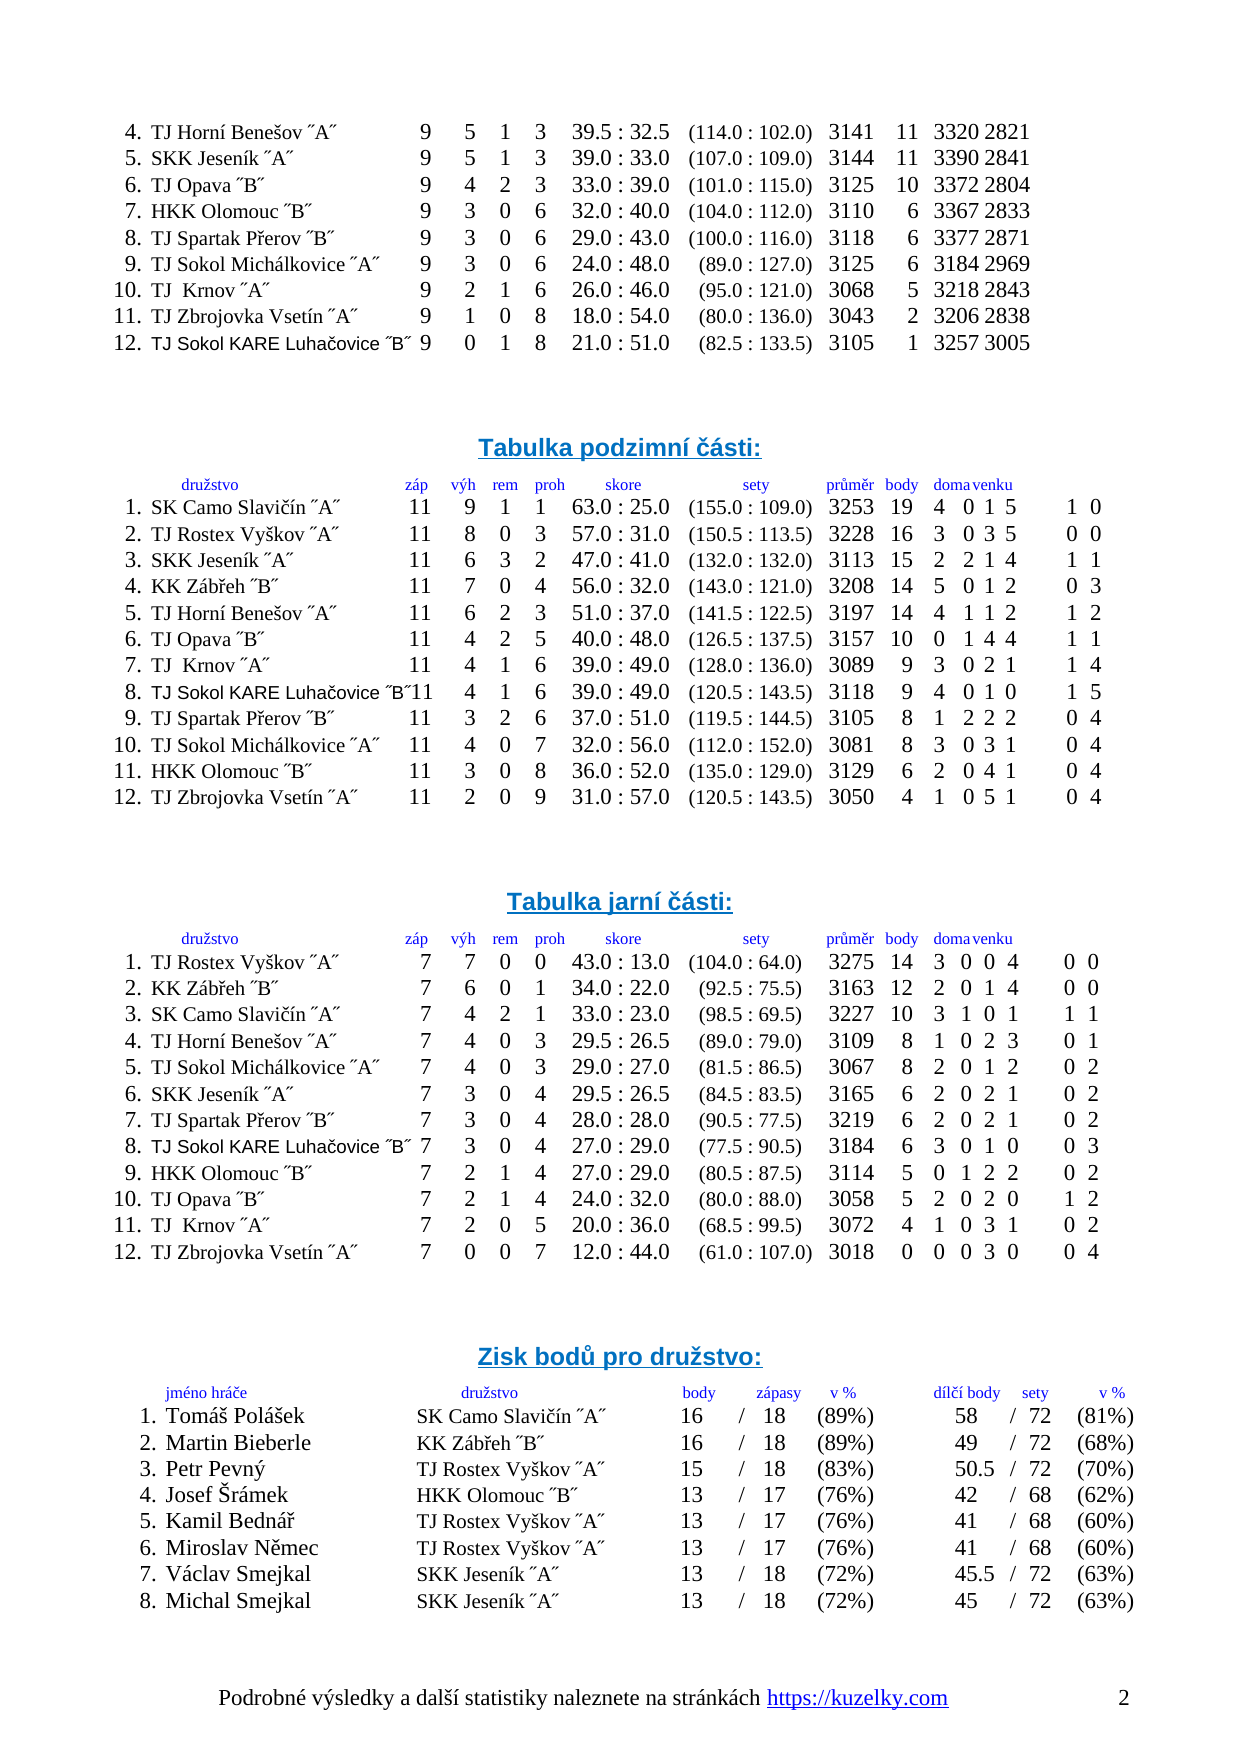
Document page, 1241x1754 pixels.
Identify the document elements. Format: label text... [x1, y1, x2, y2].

text 4. TJ Horní Benešov ˝A˝ 9 5 1 3 39.5 : 32.5 (114.0 : 102.0) 3141 11 3320 2821 [106, 118, 1134, 144]
text 12. TJ Sokol KARE Luhačovice ˝B˝ 9 0 1 8 21.0 : 51.0 (82.5 : 133.5) 3105 1 3257 3005 [106, 329, 1134, 355]
text 1. Tomáš Polášek SK Camo Slavičín ˝A˝ 16 / 18 (89%) 58 / 72 (81%) [106, 1402, 1134, 1428]
text 7. TJ Krnov ˝A˝ 11 4 1 6 39.0 : 49.0 (128.0 : 136.0) 3089 9 3 0 2 1 1 4 [106, 652, 1134, 678]
text 5. TJ Sokol Michálkovice ˝A˝ 7 4 0 3 29.0 : 27.0 (81.5 : 86.5) 3067 8 2 0 1 2 0 2 [106, 1053, 1134, 1079]
text 4. KK Zábřeh ˝B˝ 11 7 0 4 56.0 : 32.0 (143.0 : 121.0) 3208 14 5 0 1 2 0 3 [106, 572, 1134, 599]
text 2. TJ Rostex Vyškov ˝A˝ 11 8 0 3 57.0 : 31.0 (150.5 : 113.5) 3228 16 3 0 3 5 0 0 [106, 520, 1134, 546]
text 3. Petr Pevný TJ Rostex Vyškov ˝A˝ 15 / 18 (83%) 50.5 / 72 (70%) [106, 1455, 1134, 1481]
text 9. TJ Spartak Přerov ˝B˝ 11 3 2 6 37.0 : 51.0 (119.5 : 144.5) 3105 8 1 2 2 2 0 4 [106, 704, 1134, 731]
text 1. TJ Rostex Vyškov ˝A˝ 7 7 0 0 43.0 : 13.0 (104.0 : 64.0) 3275 14 3 0 0 4 0 0 [106, 948, 1134, 974]
text 12. TJ Zbrojovka Vsetín ˝A˝ 7 0 0 7 12.0 : 44.0 (61.0 : 107.0) 3018 0 0 0 3 0 0 4 [106, 1238, 1134, 1264]
text družstvo záp výh rem proh skore sety průměr body doma venku [106, 474, 1134, 493]
text 12. TJ Zbrojovka Vsetín ˝A˝ 11 2 0 9 31.0 : 57.0 (120.5 : 143.5) 3050 4 1 0 5 1 0 4 [106, 783, 1134, 810]
text 8. Michal Smejkal SKK Jeseník ˝A˝ 13 / 18 (72%) 45 / 72 (63%) [106, 1587, 1134, 1613]
text Zisk bodů pro družstvo: [94, 1342, 1145, 1371]
text 9. HKK Olomouc ˝B˝ 7 2 1 4 27.0 : 29.0 (80.5 : 87.5) 3114 5 0 1 2 2 0 2 [106, 1159, 1134, 1185]
text jméno hráče družstvo body zápasy v % dílčí body sety v % [106, 1383, 1134, 1402]
text Tabulka podzimní části: [94, 433, 1145, 462]
text 7. HKK Olomouc ˝B˝ 9 3 0 6 32.0 : 40.0 (104.0 : 112.0) 3110 6 3367 2833 [106, 197, 1134, 223]
text 3. SKK Jeseník ˝A˝ 11 6 3 2 47.0 : 41.0 (132.0 : 132.0) 3113 15 2 2 1 4 1 1 [106, 546, 1134, 572]
text 7. TJ Spartak Přerov ˝B˝ 7 3 0 4 28.0 : 28.0 (90.5 : 77.5) 3219 6 2 0 2 1 0 2 [106, 1106, 1134, 1132]
text 9. TJ Sokol Michálkovice ˝A˝ 9 3 0 6 24.0 : 48.0 (89.0 : 127.0) 3125 6 3184 2969 [106, 250, 1134, 276]
text 8. TJ Spartak Přerov ˝B˝ 9 3 0 6 29.0 : 43.0 (100.0 : 116.0) 3118 6 3377 2871 [106, 223, 1134, 250]
text 6. TJ Opava ˝B˝ 11 4 2 5 40.0 : 48.0 (126.5 : 137.5) 3157 10 0 1 4 4 1 1 [106, 625, 1134, 652]
text 5. Kamil Bednář TJ Rostex Vyškov ˝A˝ 13 / 17 (76%) 41 / 68 (60%) [106, 1508, 1134, 1534]
text 8. TJ Sokol KARE Luhačovice ˝B˝ 11 4 1 6 39.0 : 49.0 (120.5 : 143.5) 3118 9 4 0 1 0 1 5 [106, 678, 1134, 704]
text 1. SK Camo Slavičín ˝A˝ 11 9 1 1 63.0 : 25.0 (155.0 : 109.0) 3253 19 4 0 1 5 1 0 [106, 493, 1134, 520]
text 4. TJ Horní Benešov ˝A˝ 7 4 0 3 29.5 : 26.5 (89.0 : 79.0) 3109 8 1 0 2 3 0 1 [106, 1027, 1134, 1053]
text 6. Miroslav Němec TJ Rostex Vyškov ˝A˝ 13 / 17 (76%) 41 / 68 (60%) [106, 1534, 1134, 1560]
text 3. SK Camo Slavičín ˝A˝ 7 4 2 1 33.0 : 23.0 (98.5 : 69.5) 3227 10 3 1 0 1 1 1 [106, 1001, 1134, 1027]
text 8. TJ Sokol KARE Luhačovice ˝B˝ 7 3 0 4 27.0 : 29.0 (77.5 : 90.5) 3184 6 3 0 1 0 0 3 [106, 1132, 1134, 1159]
text 6. TJ Opava ˝B˝ 9 4 2 3 33.0 : 39.0 (101.0 : 115.0) 3125 10 3372 2804 [106, 171, 1134, 197]
text družstvo záp výh rem proh skore sety průměr body doma venku [106, 929, 1134, 948]
text 10. TJ Opava ˝B˝ 7 2 1 4 24.0 : 32.0 (80.0 : 88.0) 3058 5 2 0 2 0 1 2 [106, 1185, 1134, 1211]
text 4. Josef Šrámek HKK Olomouc ˝B˝ 13 / 17 (76%) 42 / 68 (62%) [106, 1481, 1134, 1508]
text 10. TJ Sokol Michálkovice ˝A˝ 11 4 0 7 32.0 : 56.0 (112.0 : 152.0) 3081 8 3 0 3 1 0 4 [106, 731, 1134, 757]
text 5. SKK Jeseník ˝A˝ 9 5 1 3 39.0 : 33.0 (107.0 : 109.0) 3144 11 3390 2841 [106, 144, 1134, 171]
text Tabulka jarní části: [94, 887, 1145, 916]
text 11. HKK Olomouc ˝B˝ 11 3 0 8 36.0 : 52.0 (135.0 : 129.0) 3129 6 2 0 4 1 0 4 [106, 757, 1134, 783]
text 5. TJ Horní Benešov ˝A˝ 11 6 2 3 51.0 : 37.0 (141.5 : 122.5) 3197 14 4 1 1 2 1 2 [106, 599, 1134, 625]
text 6. SKK Jeseník ˝A˝ 7 3 0 4 29.5 : 26.5 (84.5 : 83.5) 3165 6 2 0 2 1 0 2 [106, 1079, 1134, 1106]
text 10. TJ Krnov ˝A˝ 9 2 1 6 26.0 : 46.0 (95.0 : 121.0) 3068 5 3218 2843 [106, 276, 1134, 303]
text 7. Václav Smejkal SKK Jeseník ˝A˝ 13 / 18 (72%) 45.5 / 72 (63%) [106, 1560, 1134, 1587]
text 2. KK Zábřeh ˝B˝ 7 6 0 1 34.0 : 22.0 (92.5 : 75.5) 3163 12 2 0 1 4 0 0 [106, 974, 1134, 1001]
text 11. TJ Zbrojovka Vsetín ˝A˝ 9 1 0 8 18.0 : 54.0 (80.0 : 136.0) 3043 2 3206 2838 [106, 303, 1134, 329]
text 2. Martin Bieberle KK Zábřeh ˝B˝ 16 / 18 (89%) 49 / 72 (68%) [106, 1428, 1134, 1455]
text 11. TJ Krnov ˝A˝ 7 2 0 5 20.0 : 36.0 (68.5 : 99.5) 3072 4 1 0 3 1 0 2 [106, 1211, 1134, 1238]
